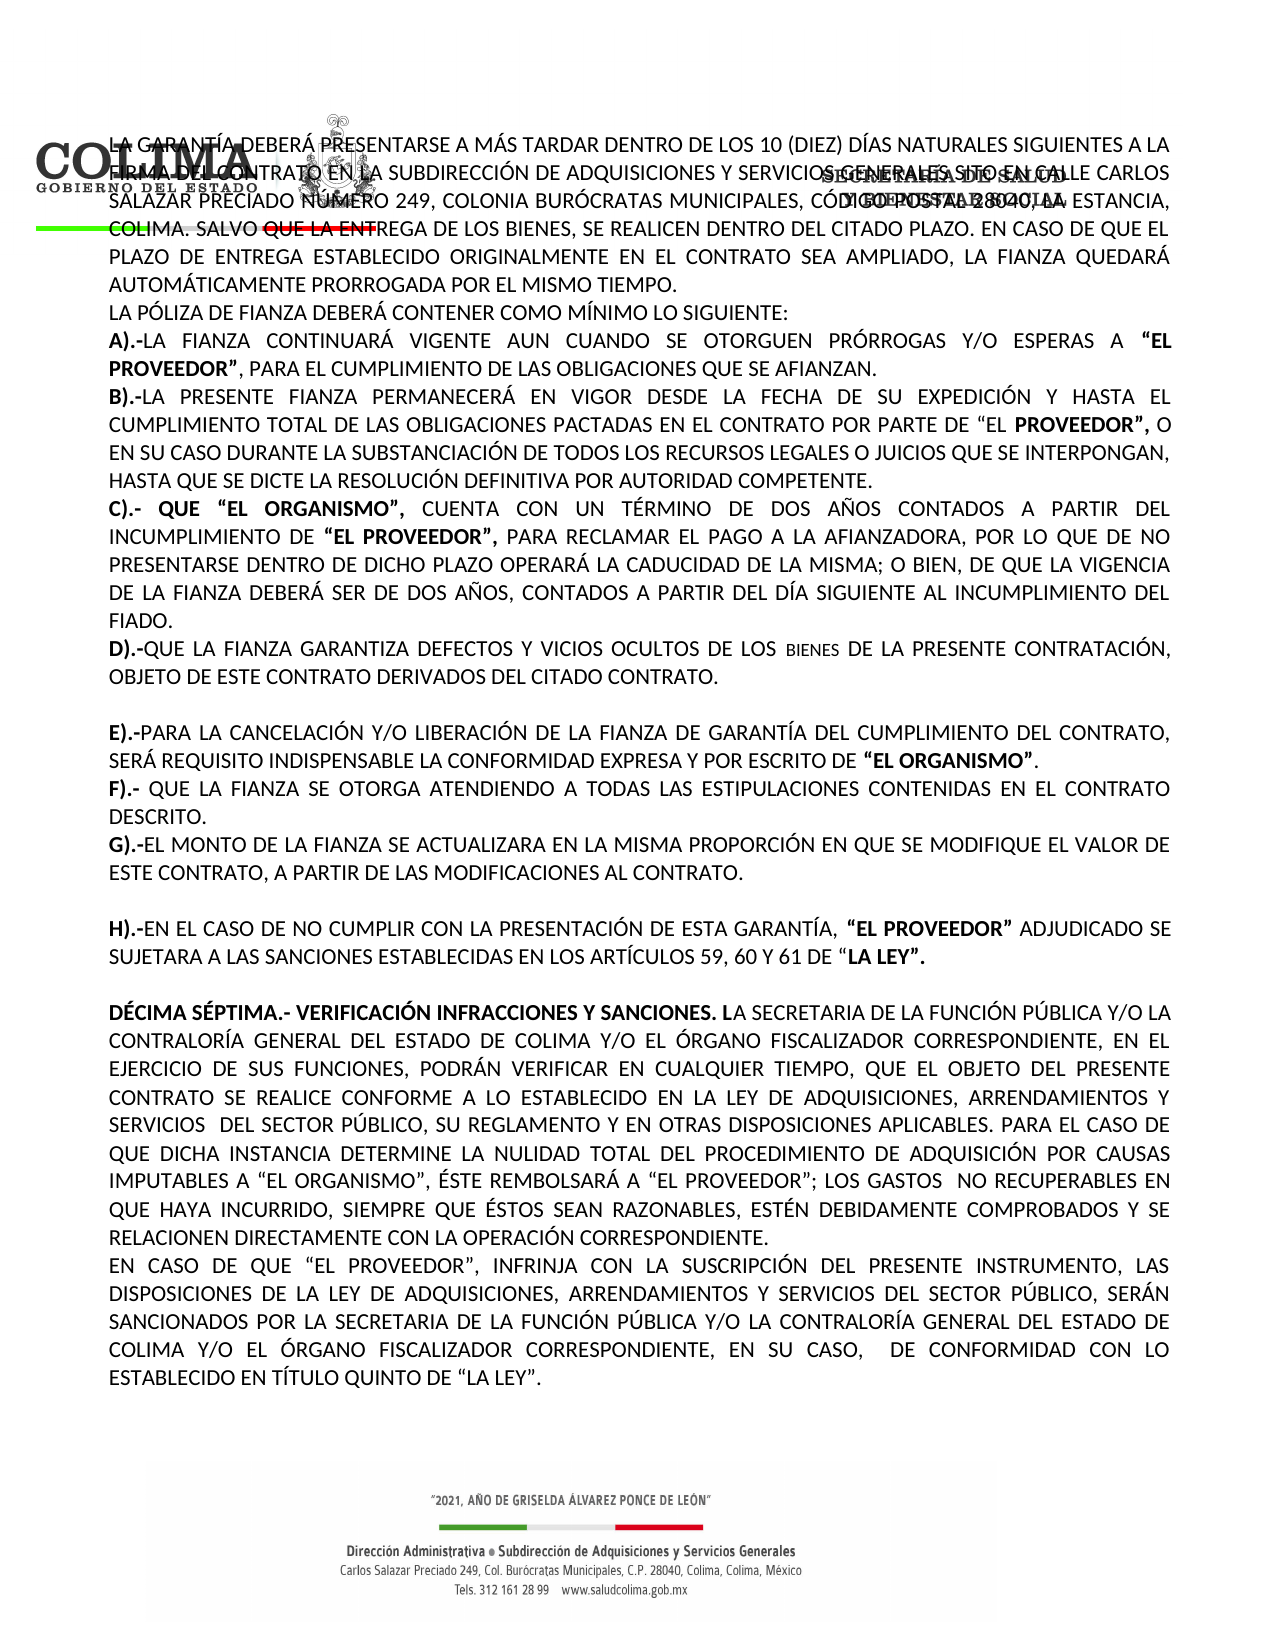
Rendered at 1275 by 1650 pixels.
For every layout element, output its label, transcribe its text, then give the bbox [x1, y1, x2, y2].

text DÉCIMA SÉPTIMA.- VERIFICACIÓN INFRACCIONES Y SANCIONES. LA SECRETARIA DE LA FUNCIÓN PÚBLICA Y/O LA CONTRALORÍA GENERAL DEL ESTADO DE COLIMA Y/O EL ÓRGANO FISCALIZADOR CORRESPONDIENTE, EN EL EJERCICIO DE SUS FUNCIONES, PODRÁN VERIFICAR EN CUALQUIER TIEMPO, QUE EL OBJETO DEL PRESENTE CONTRATO SE REALICE CONFORME A LO ESTABLECIDO EN LA LEY DE ADQUISICIONES, ARRENDAMIENTOS Y SERVICIOS DEL SECTOR PÚBLICO, SU REGLAMENTO Y EN OTRAS DISPOSICIONES APLICABLES. PARA EL CASO DE QUE DICHA INSTANCIA DETERMINE LA NULIDAD TOTAL DEL PROCEDIMIENTO DE ADQUISICIÓN POR CAUSAS IMPUTABLES A “EL ORGANISMO”, ÉSTE REMBOLSARÁ A “EL PROVEEDOR”; LOS GASTOS NO RECUPERABLES EN QUE HAYA INCURRIDO, SIEMPRE QUE ÉSTOS SEAN RAZONABLES, ESTÉN DEBIDAMENTE COMPROBADOS Y SE RELACIONEN DIRECTAMENTE CON LA OPERACIÓN CORRESPONDIENTE. [109, 998, 1172, 1251]
text H).-EN EL CASO DE NO CUMPLIR CON LA PRESENTACIÓN DE ESTA GARANTÍA, “EL PROVEEDOR” ADJUDICADO SE SUJETARA A LAS SANCIONES ESTABLECIDAS EN LOS ARTÍCULOS 59, 60 Y 61 DE “LA LEY”. [109, 914, 1172, 971]
text G).-EL MONTO DE LA FIANZA SE ACTUALIZARA EN LA MISMA PROPORCIÓN EN QUE SE MODIFIQUE EL VALOR DE ESTE CONTRATO, A PARTIR DE LAS MODIFICACIONES AL CONTRATO. [109, 830, 1172, 886]
text EN CASO DE QUE “EL PROVEEDOR”, INFRINJA CON LA SUSCRIPCIÓN DEL PRESENTE INSTRUMENTO, LAS DISPOSICIONES DE LA LEY DE ADQUISICIONES, ARRENDAMIENTOS Y SERVICIOS DEL SECTOR PÚBLICO, SERÁN SANCIONADOS POR LA SECRETARIA DE LA FUNCIÓN PÚBLICA Y/O LA CONTRALORÍA GENERAL DEL ESTADO DE COLIMA Y/O EL ÓRGANO FISCALIZADOR CORRESPONDIENTE, EN SU CASO, DE CONFORMIDAD CON LO ESTABLECIDO EN TÍTULO QUINTO DE “LA LEY”. [109, 1251, 1172, 1391]
picture [145, 1461, 997, 1622]
text E).-PARA LA CANCELACIÓN Y/O LIBERACIÓN DE LA FIANZA DE GARANTÍA DEL CUMPLIMIENTO DEL CONTRATO, SERÁ REQUISITO INDISPENSABLE LA CONFORMIDAD EXPRESA Y POR ESCRITO DE “EL ORGANISMO”. [109, 718, 1172, 774]
text D).-QUE LA FIANZA GARANTIZA DEFECTOS Y VICIOS OCULTOS DE LOS BIENES DE LA PRESENTE CONTRATACIÓN, OBJETO DE ESTE CONTRATO DERIVADOS DEL CITADO CONTRATO. [109, 634, 1172, 690]
picture [0, 29, 1184, 255]
text A).-LA FIANZA CONTINUARÁ VIGENTE AUN CUANDO SE OTORGUEN PRÓRROGAS Y/O ESPERAS A “EL PROVEEDOR”, PARA EL CUMPLIMIENTO DE LAS OBLIGACIONES QUE SE AFIANZAN. [109, 326, 1172, 382]
text F).- QUE LA FIANZA SE OTORGA ATENDIENDO A TODAS LAS ESTIPULACIONES CONTENIDAS EN EL CONTRATO DESCRITO. [109, 774, 1172, 830]
text C).- QUE “EL ORGANISMO”, CUENTA CON UN TÉRMINO DE DOS AÑOS CONTADOS A PARTIR DEL INCUMPLIMIENTO DE “EL PROVEEDOR”, PARA RECLAMAR EL PAGO A LA AFIANZADORA, POR LO QUE DE NO PRESENTARSE DENTRO DE DICHO PLAZO OPERARÁ LA CADUCIDAD DE LA MISMA; O BIEN, DE QUE LA VIGENCIA DE LA FIANZA DEBERÁ SER DE DOS AÑOS, CONTADOS A PARTIR DEL DÍA SIGUIENTE AL INCUMPLIMIENTO DEL FIADO. [109, 494, 1172, 634]
text LA PÓLIZA DE FIANZA DEBERÁ CONTENER COMO MÍNIMO LO SIGUIENTE: [109, 298, 1172, 326]
text B).-LA PRESENTE FIANZA PERMANECERÁ EN VIGOR DESDE LA FECHA DE SU EXPEDICIÓN Y HASTA EL CUMPLIMIENTO TOTAL DE LAS OBLIGACIONES PACTADAS EN EL CONTRATO POR PARTE DE “EL PROVEEDOR”, O EN SU CASO DURANTE LA SUBSTANCIACIÓN DE TODOS LOS RECURSOS LEGALES O JUICIOS QUE SE INTERPONGAN, HASTA QUE SE DICTE LA RESOLUCIÓN DEFINITIVA POR AUTORIDAD COMPETENTE. [109, 382, 1172, 494]
text LA GARANTÍA DEBERÁ PRESENTARSE A MÁS TARDAR DENTRO DE LOS 10 (DIEZ) DÍAS NATURALES SIGUIENTES A LA FIRMA DEL CONTRATO EN LA SUBDIRECCIÓN DE ADQUISICIONES Y SERVICIOS GENERALES SITO EN CALLE CARLOS SALAZAR PRECIADO NÚMERO 249, COLONIA BURÓCRATAS MUNICIPALES, CÓDIGO POSTAL 28040, LA ESTANCIA, COLIMA. SALVO QUE LA ENTREGA DE LOS BIENES, SE REALICEN DENTRO DEL CITADO PLAZO. EN CASO DE QUE EL PLAZO DE ENTREGA ESTABLECIDO ORIGINALMENTE EN EL CONTRATO SEA AMPLIADO, LA FIANZA QUEDARÁ AUTOMÁTICAMENTE PRORROGADA POR EL MISMO TIEMPO. [109, 130, 1172, 298]
